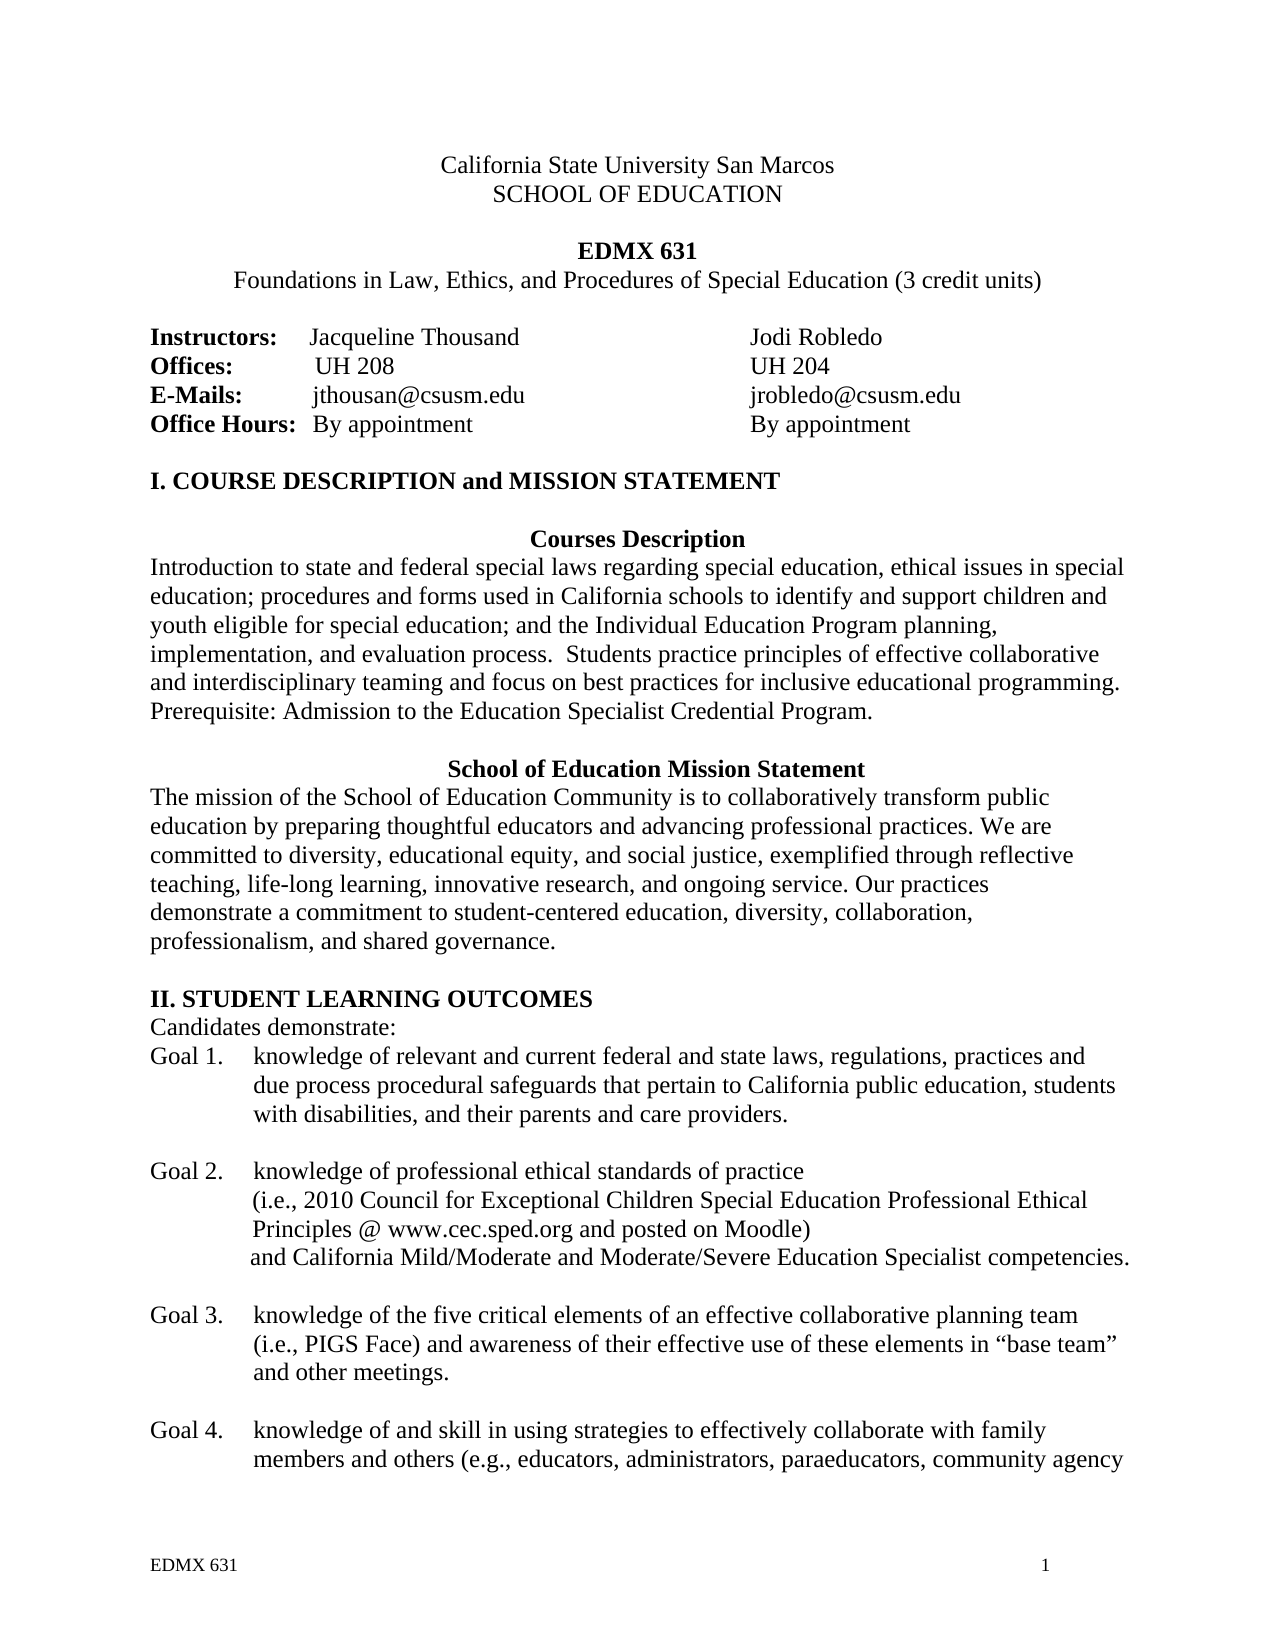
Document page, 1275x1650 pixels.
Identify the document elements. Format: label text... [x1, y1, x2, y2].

text Prerequisite: Admission to the Education Specialist Credential Program. [150, 696, 1162, 725]
title SCHOOL OF EDUCATION [150, 179, 1125, 207]
text Introduction to state and federal special laws regarding special education, ethical issues in special education; procedures and forms used in California schools to identify and support children and youth eligible for special education; and the Individual Education Program planning, implementation, and evaluation process. Students practice principles of effective collaborative and interdisciplinary teaming and focus on best practices for inclusive educational programming. [150, 552, 1125, 696]
text Courses Description [150, 524, 1125, 552]
subtitle School of Education Mission Statement [150, 754, 1162, 782]
text Goal 1. knowledge of relevant and current federal and state laws, regulations, practices and due process procedural safeguards that pertain to California public education, students with disabilities, and their parents and care providers. [150, 1041, 1125, 1127]
text (i.e., 2010 Council for Exceptional Children Special Education Professional Ethical Principles @ www.cec.sped.org and posted on Moodle) [252, 1185, 1153, 1242]
text Goal 2. knowledge of professional ethical standards of practice [150, 1156, 1125, 1185]
text Goal 3. knowledge of the five critical elements of an effective collaborative planning team (i.e., PIGS Face) and awareness of their effective use of these elements in “base team” and other meetings. [150, 1300, 1125, 1386]
text and California Mild/Moderate and Moderate/Severe Education Specialist competencies. [150, 1242, 1144, 1271]
title California State University San Marcos [150, 150, 1125, 179]
text II. STUDENT LEARNING OUTCOMES [150, 984, 1125, 1012]
text I. COURSE DESCRIPTION and MISSION STATEMENT [150, 466, 1125, 495]
text Office Hours: By appointment By appointment [150, 409, 1125, 437]
text E-Mails: jthousan@csusm.edu jrobledo@csusm.edu [150, 380, 1125, 409]
text EDMX 631 [150, 236, 1125, 265]
text Candidates demonstrate: [150, 1012, 1125, 1041]
text Offices: UH 208 UH 204 [150, 351, 1125, 380]
text The mission of the School of Education Community is to collaboratively transform public education by preparing thoughtful educators and advancing professional practices. We are committed to diversity, educational equity, and social justice, exemplified through reflective teaching, life-long learning, innovative research, and ongoing service. Our practices demonstrate a commitment to student-centered education, diversity, collaboration, professionalism, and shared governance. [150, 782, 1106, 955]
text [150, 1415, 1125, 1472]
text Foundations in Law, Ethics, and Procedures of Special Education (3 credit units) [150, 265, 1125, 294]
text Instructors: Jacqueline Thousand Jodi Robledo [150, 322, 1125, 351]
